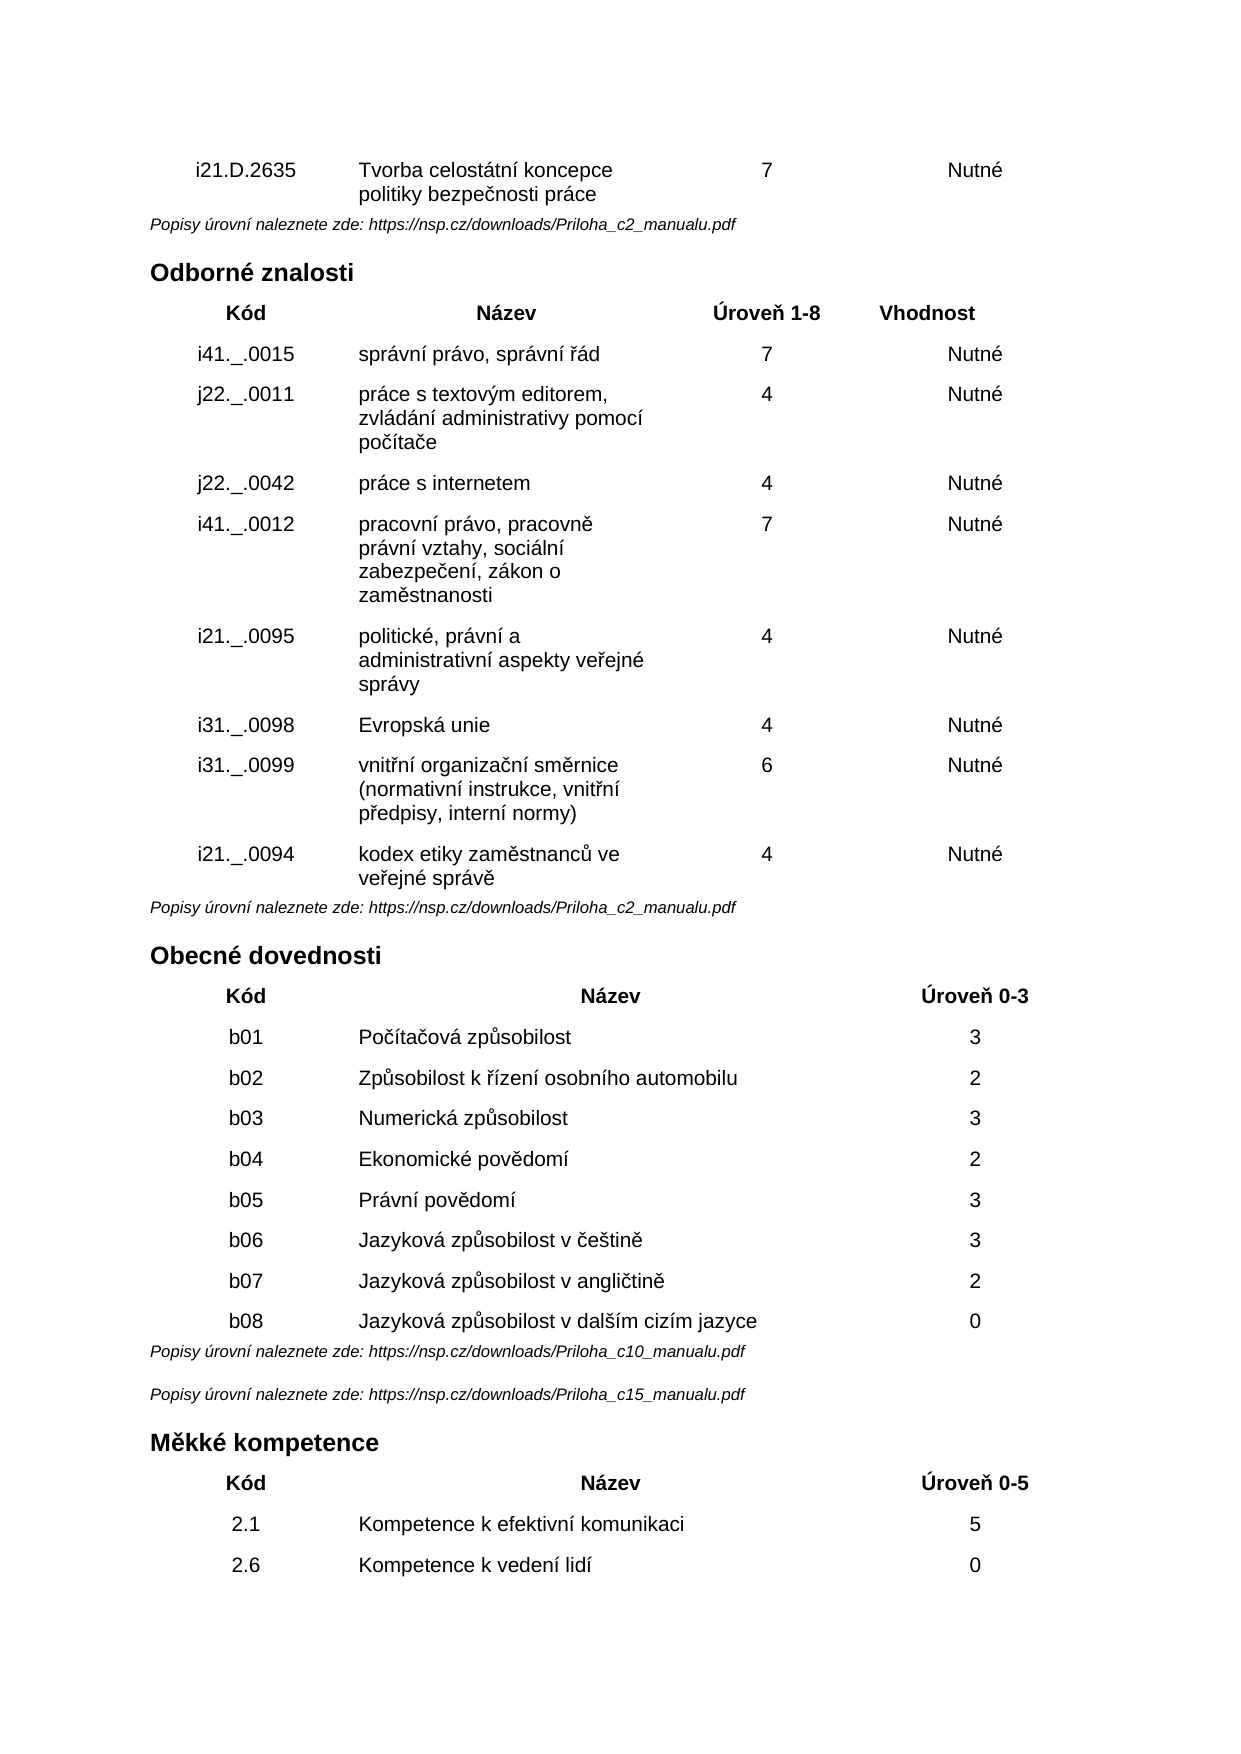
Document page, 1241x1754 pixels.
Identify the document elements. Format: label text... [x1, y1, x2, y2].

text Popisy úrovní naleznete zde: https://nsp.cz/downloads/Priloha_c10_manualu.pdf [150, 1342, 1090, 1361]
text Popisy úrovní naleznete zde: https://nsp.cz/downloads/Priloha_c2_manualu.pdf [150, 214, 1090, 234]
table_cell i21.D.2635 [142, 150, 350, 214]
table_cell 3 [871, 1179, 1079, 1220]
table_cell i41._.0015 [142, 333, 350, 374]
table_cell Nutné [871, 704, 1079, 745]
table_header Kód [142, 976, 350, 1017]
table_cell b05 [142, 1179, 350, 1220]
table_cell práce s internetem [350, 463, 662, 503]
table_cell b07 [142, 1260, 350, 1301]
table_cell b04 [142, 1139, 350, 1179]
table_header Úroveň 0-3 [871, 976, 1079, 1017]
subtitle Obecné dovednosti [150, 941, 1090, 970]
table_cell Nutné [871, 333, 1079, 374]
table_cell 2 [871, 1260, 1079, 1301]
table_cell i41._.0012 [142, 503, 350, 616]
table_cell 4 [663, 616, 871, 704]
table_cell Kompetence k vedení lidí [350, 1544, 871, 1585]
table_cell j22._.0042 [142, 463, 350, 503]
table_cell 2.6 [142, 1544, 350, 1585]
table_cell i21._.0094 [142, 833, 350, 898]
table_cell Kompetence k efektivní komunikaci [350, 1504, 871, 1544]
table_cell správní právo, správní řád [350, 333, 662, 374]
table_cell 2.1 [142, 1504, 350, 1544]
table_cell Nutné [871, 150, 1079, 214]
table_cell b08 [142, 1301, 350, 1342]
table_header Kód [142, 1463, 350, 1503]
table_cell Nutné [871, 374, 1079, 462]
table_cell Způsobilost k řízení osobního automobilu [350, 1057, 871, 1098]
table_cell i21._.0095 [142, 616, 350, 704]
table_cell b01 [142, 1017, 350, 1057]
table_cell Tvorba celostátní koncepce politiky bezpečnosti práce [350, 150, 662, 214]
table_header Vhodnost [871, 293, 1079, 333]
table_cell práce s textovým editorem, zvládání administrativy pomocí počítače [350, 374, 662, 462]
table_cell i31._.0098 [142, 704, 350, 745]
table_cell pracovní právo, pracovně právní vztahy, sociální zabezpečení, zákon o zaměstnanosti [350, 503, 662, 616]
table_cell vnitřní organizační směrnice (normativní instrukce, vnitřní předpisy, interní normy) [350, 745, 662, 833]
table_cell Jazyková způsobilost v češtině [350, 1220, 871, 1260]
table_cell b02 [142, 1057, 350, 1098]
table_cell Počítačová způsobilost [350, 1017, 871, 1057]
table_header Název [350, 293, 662, 333]
table_cell Právní povědomí [350, 1179, 871, 1220]
table_cell 4 [663, 833, 871, 898]
table_cell Jazyková způsobilost v angličtině [350, 1260, 871, 1301]
table_cell 7 [663, 150, 871, 214]
table_cell 5 [871, 1504, 1079, 1544]
table_cell Nutné [871, 463, 1079, 503]
table_cell Nutné [871, 503, 1079, 616]
table_cell b03 [142, 1098, 350, 1138]
table_cell kodex etiky zaměstnanců ve veřejné správě [350, 833, 662, 898]
table_cell 4 [663, 704, 871, 745]
table_cell Nutné [871, 616, 1079, 704]
table_cell i31._.0099 [142, 745, 350, 833]
text Popisy úrovní naleznete zde: https://nsp.cz/downloads/Priloha_c2_manualu.pdf [150, 898, 1090, 917]
table_cell 3 [871, 1017, 1079, 1057]
table_cell 0 [871, 1544, 1079, 1585]
table_cell j22._.0011 [142, 374, 350, 462]
table_cell b06 [142, 1220, 350, 1260]
table_cell 0 [871, 1301, 1079, 1342]
text Popisy úrovní naleznete zde: https://nsp.cz/downloads/Priloha_c15_manualu.pdf [150, 1385, 1090, 1404]
subtitle Měkké kompetence [150, 1428, 1090, 1457]
table_cell Nutné [871, 833, 1079, 898]
table_header Úroveň 1-8 [663, 293, 871, 333]
table_cell 4 [663, 374, 871, 462]
table_header Název [350, 1463, 871, 1503]
table_header Úroveň 0-5 [871, 1463, 1079, 1503]
table_header Kód [142, 293, 350, 333]
table_cell 3 [871, 1220, 1079, 1260]
subtitle Odborné znalosti [150, 258, 1090, 286]
table_cell Numerická způsobilost [350, 1098, 871, 1138]
table_cell 6 [663, 745, 871, 833]
table_cell 4 [663, 463, 871, 503]
table_cell 7 [663, 503, 871, 616]
table_cell 2 [871, 1139, 1079, 1179]
table_cell 7 [663, 333, 871, 374]
table_header Název [350, 976, 871, 1017]
table_cell 2 [871, 1057, 1079, 1098]
table_cell Nutné [871, 745, 1079, 833]
table_cell politické, právní a administrativní aspekty veřejné správy [350, 616, 662, 704]
table_cell 3 [871, 1098, 1079, 1138]
table_cell Jazyková způsobilost v dalším cizím jazyce [350, 1301, 871, 1342]
table_cell Ekonomické povědomí [350, 1139, 871, 1179]
table_cell Evropská unie [350, 704, 662, 745]
